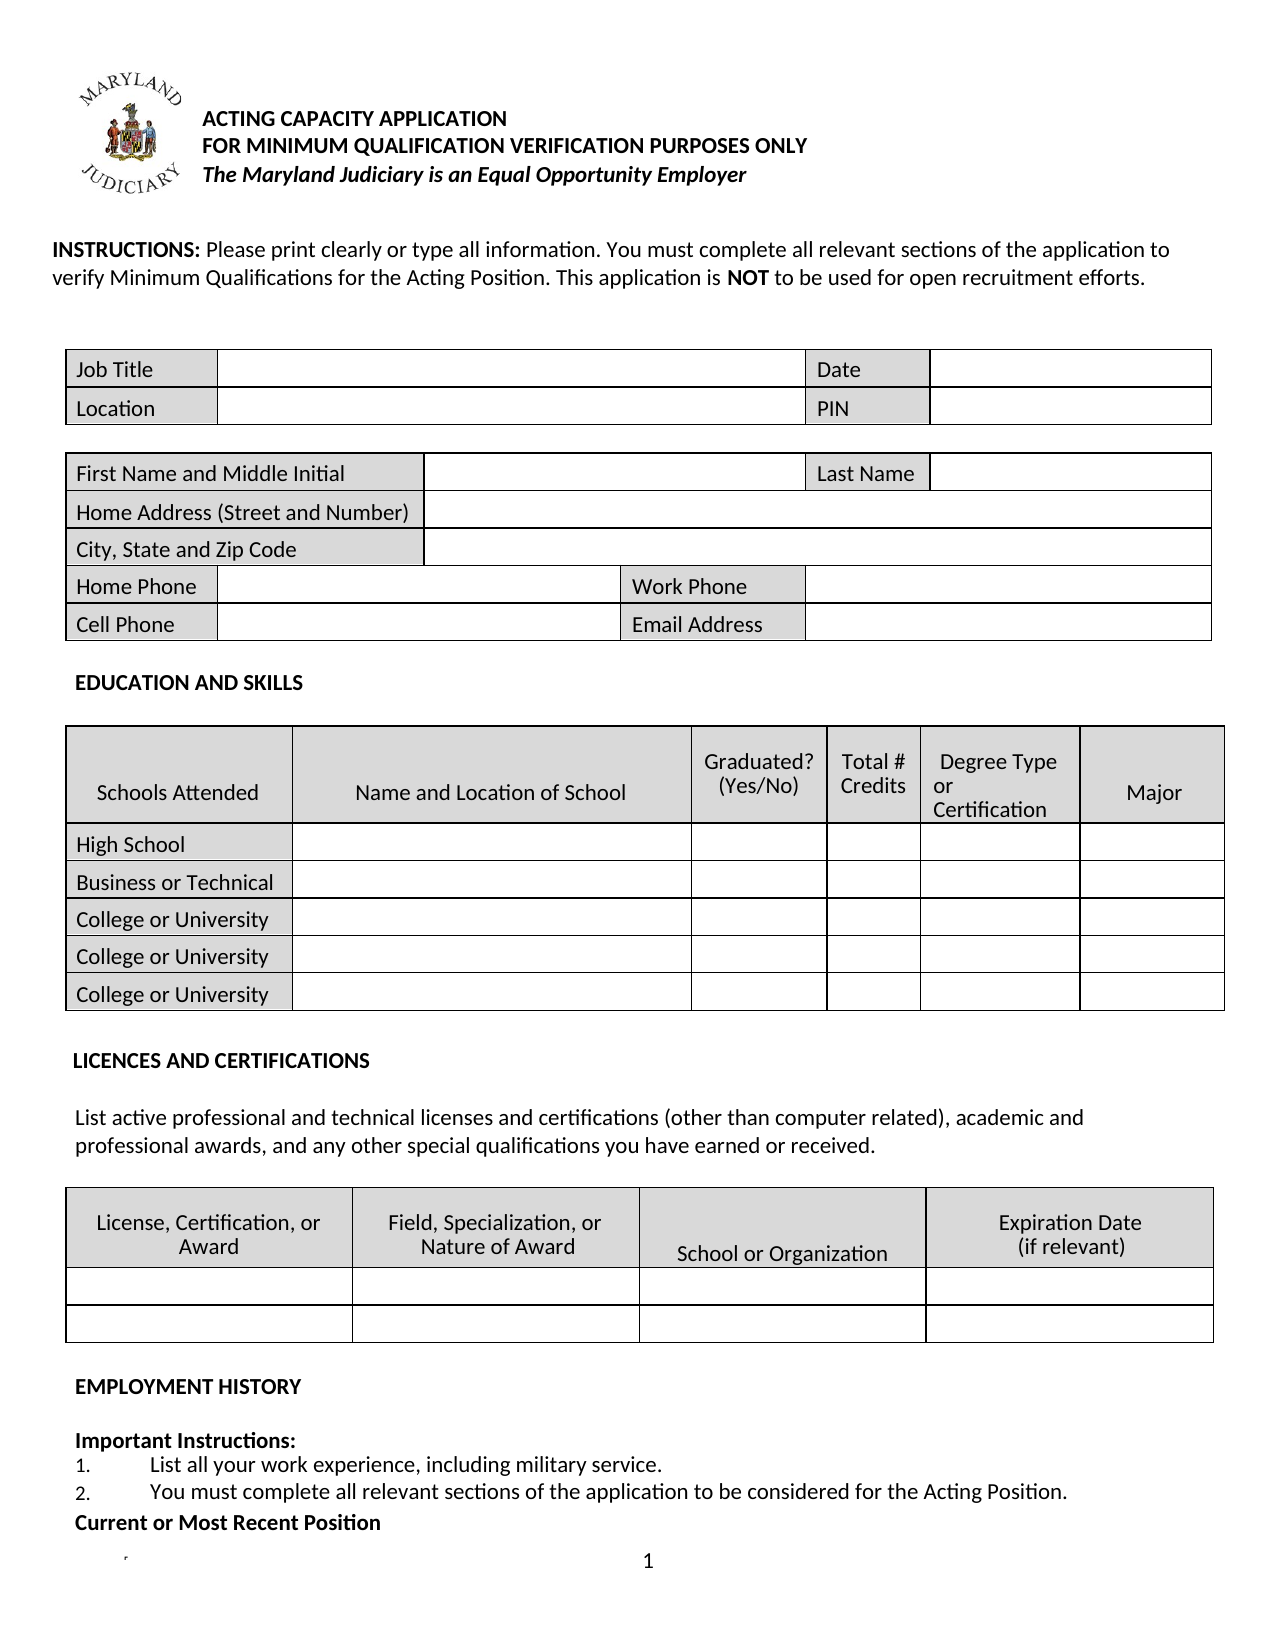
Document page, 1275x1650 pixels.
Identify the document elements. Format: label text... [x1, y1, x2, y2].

table_cell [1081, 936, 1224, 972]
table_cell [806, 604, 1211, 639]
table_header License, Certification, or Award [67, 1188, 352, 1267]
table_cell [692, 824, 826, 859]
table_cell College or University [67, 899, 292, 934]
table_header Field, Specialization, or Nature of Award [353, 1188, 639, 1267]
table_cell Email Address [621, 604, 805, 639]
table_header Name and Location of School [293, 727, 691, 822]
table_header Major [1081, 727, 1224, 822]
table_cell Home Phone [67, 566, 217, 602]
table_cell [425, 491, 1211, 527]
table_header [425, 454, 805, 490]
table_cell PIN [806, 388, 929, 423]
table_cell [921, 899, 1079, 934]
table_header Date [806, 350, 929, 386]
table_cell [931, 388, 1211, 423]
table_header Degree Type or Certification [921, 727, 1079, 822]
table_header Graduated? (Yes/No) [692, 727, 826, 822]
table_cell [927, 1268, 1213, 1304]
table_header First Name and Middle Initial [67, 454, 423, 490]
table_cell Cell Phone [67, 604, 217, 639]
table_cell [692, 936, 826, 972]
table_cell [640, 1306, 925, 1342]
table_cell [692, 899, 826, 934]
subtitle You must complete all relevant sections of the application to be considered for the Acting Position. [75, 1477, 1232, 1506]
text Current or Most Recent Position [75, 1508, 1244, 1537]
table_cell City, State and Zip Code [67, 529, 423, 564]
picture [78, 71, 182, 194]
table_cell [218, 388, 805, 423]
table_header Expiration Date (if relevant) [927, 1188, 1213, 1267]
text Important Instructions: [75, 1429, 1244, 1453]
table_cell [828, 973, 920, 1009]
table_header [931, 350, 1211, 386]
table_cell [921, 936, 1079, 972]
table_cell [828, 899, 920, 934]
table_cell [921, 973, 1079, 1009]
table_cell College or University [67, 936, 292, 972]
table_cell [692, 861, 826, 897]
table_header School or Organization [640, 1188, 925, 1267]
text INSTRUCTIONS: Please print clearly or type all information. You must complete all relevant sections of the application to verify Minimum Qualifications for the Acting Position. This application is NOT to be used for open recruitment efforts. [52, 235, 1195, 291]
table_header [931, 454, 1211, 490]
text FOR MINIMUM QUALIFICATION VERIFICATION PURPOSES ONLY [182, 132, 1062, 160]
table_cell [293, 861, 691, 897]
table_cell [806, 566, 1211, 602]
table_header Job Title [67, 350, 217, 386]
table_header [218, 350, 805, 386]
table_cell [293, 936, 691, 972]
table_cell [293, 824, 691, 859]
table_cell [67, 1306, 352, 1342]
table_cell Home Address (Street and Number) [67, 491, 423, 527]
text ACTING CAPACITY APPLICATION [182, 104, 1062, 132]
table_header Schools Attended [67, 727, 292, 822]
table_cell College or University [67, 973, 292, 1009]
table_cell [692, 973, 826, 1009]
table_cell Work Phone [621, 566, 805, 602]
table_cell [828, 824, 920, 859]
table_cell [921, 861, 1079, 897]
table_header Total # Credits [828, 727, 920, 822]
table_cell [293, 973, 691, 1009]
text List active professional and technical licenses and certifications (other than computer related), academic and professional awards, and any other special qualifications you have earned or received. [75, 1103, 1195, 1159]
table_cell [1081, 824, 1224, 859]
subtitle LICENCES AND CERTIFICATIONS [52, 1046, 1244, 1074]
table_cell [425, 529, 1211, 564]
table_cell [828, 936, 920, 972]
list List all your work experience, including military service. [75, 1453, 1244, 1477]
table_cell High School [67, 824, 292, 859]
text EMPLOYMENT HISTORY [75, 1372, 1244, 1400]
text EDUCATION AND SKILLS [75, 668, 1244, 696]
table_cell Location [67, 388, 217, 423]
text The Maryland Judiciary is an Equal Opportunity Employer [182, 160, 1244, 188]
table_cell [828, 861, 920, 897]
table_cell [921, 824, 1079, 859]
table_cell Business or Technical [67, 861, 292, 897]
table_header Last Name [806, 454, 929, 490]
table_cell [1081, 861, 1224, 897]
table_cell [218, 604, 620, 639]
table_cell [1081, 973, 1224, 1009]
table_cell [927, 1306, 1213, 1342]
table_cell [353, 1268, 639, 1304]
table_cell [67, 1268, 352, 1304]
table_cell [1081, 899, 1224, 934]
table_cell [293, 899, 691, 934]
table_cell [218, 566, 620, 602]
table_cell [640, 1268, 925, 1304]
table_cell [353, 1306, 639, 1342]
